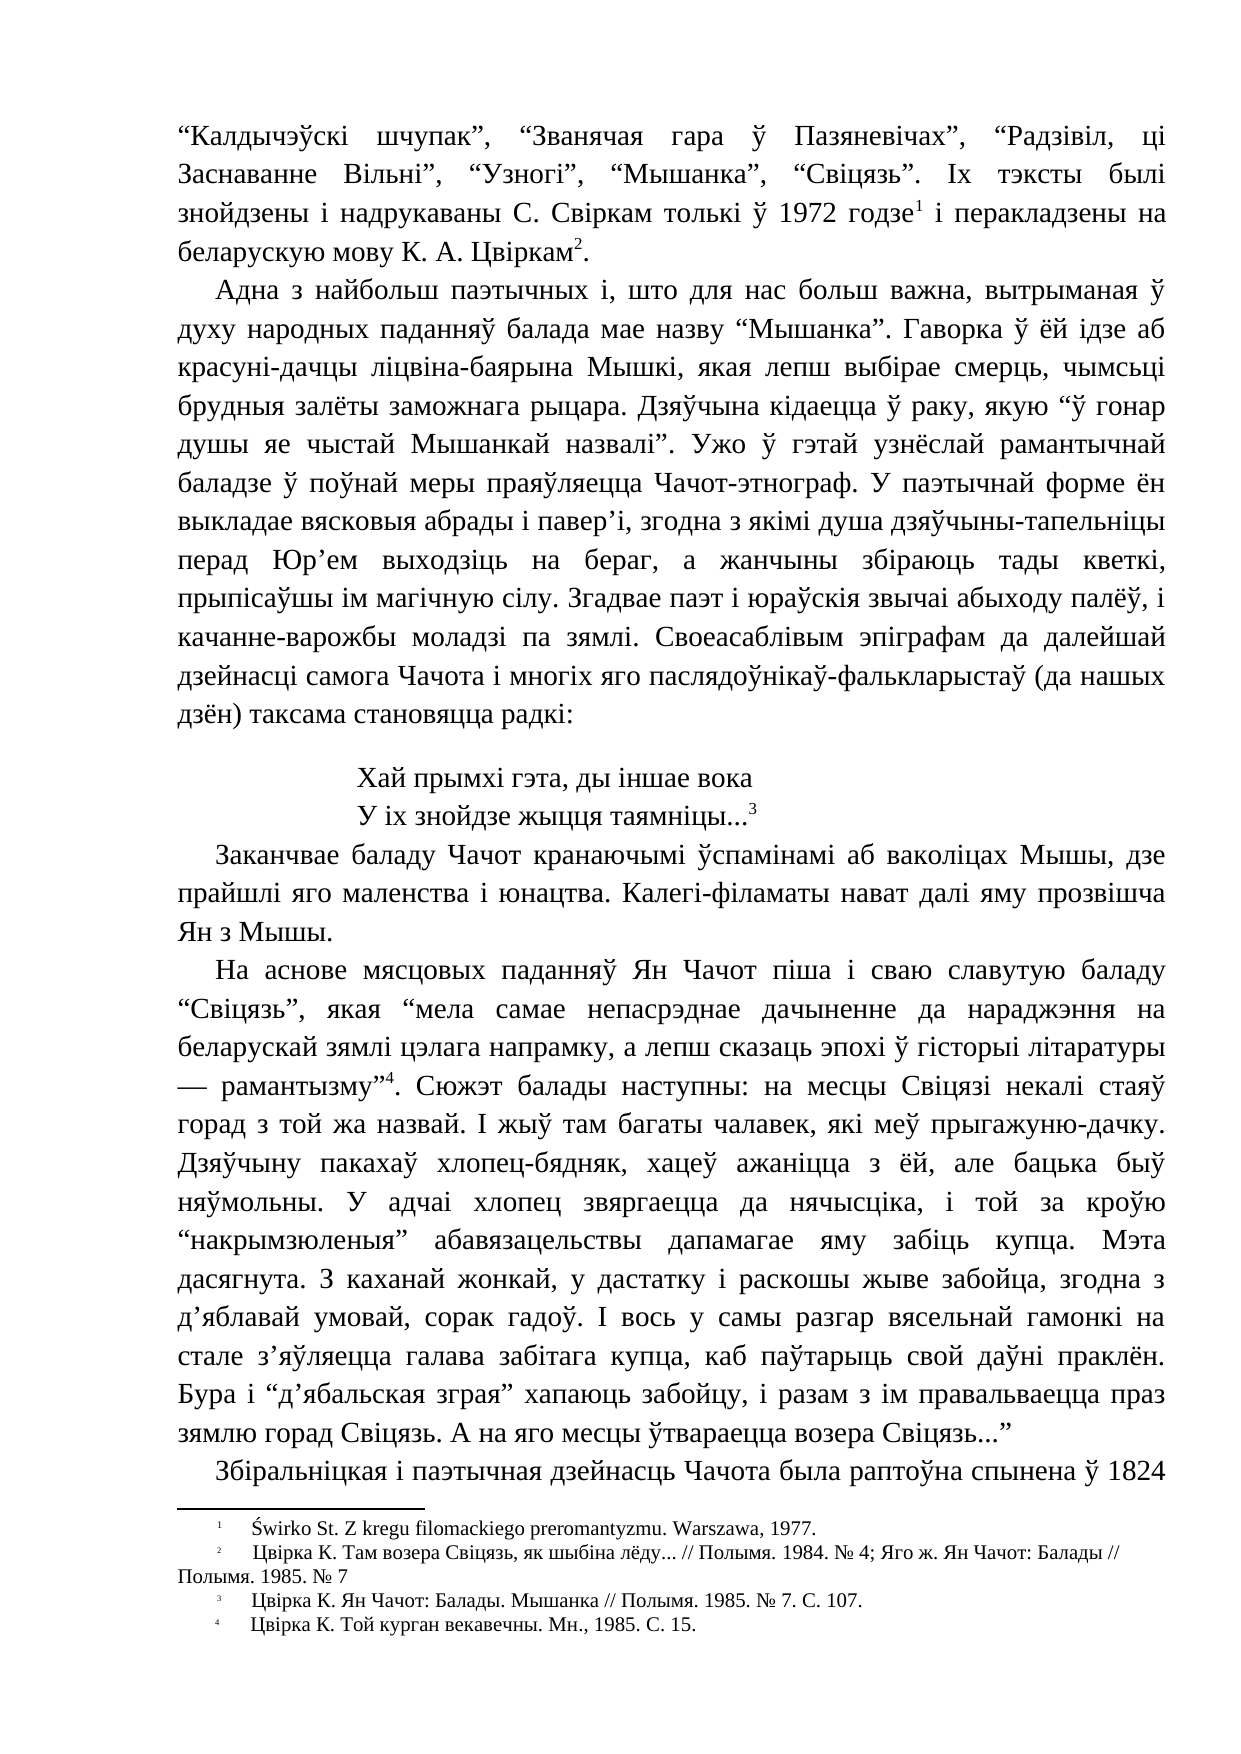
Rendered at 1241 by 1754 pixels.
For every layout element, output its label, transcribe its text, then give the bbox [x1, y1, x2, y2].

text На аснове мясцовых паданняў Ян Чачот піша і сваю славутую баладу “Свіцязь”, якая “мела самае непасрэднае дачыненне да нараджэння на беларускай зямлі цэлага напрамку, а лепш сказаць эпохі ў гісторыі літаратуры — рамантызму”. Сюжэт балады наступны: на месцы Свіцязі некалі стаяў горад з той жа назвай. I жыў там багаты чалавек, які меў прыгажуню-дачку. Дзяўчыну пакахаў хлопец-бядняк, хацеў ажаніцца з ёй, але бацька быў няўмольны. У адчаі хлопец звяргаецца да нячысціка, і той за кроўю “накрымзюленыя” абавязацельствы дапамагае яму забіць купца. Мэта дасягнута. З каханай жонкай, у дастатку і раскошы жыве забойца, згодна з д’яблавай умовай, сорак гадоў. I вось у самы разгар вясельнай гамонкі на стале з’яўляецца галава забітага купца, каб паўтарыць свой даўні праклён. Бура і “д’ябальская зграя” хапаюць забойцу, і разам з ім правальваецца праз зямлю горад Свіцязь. А на яго месцы ўтвараецца возера Свіцязь...” [177, 952, 1167, 1448]
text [177, 1453, 1167, 1487]
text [177, 118, 1167, 267]
text Адна з найбольш паэтычных і, што для нас больш важна, вытрыманая ў духу народных паданняў балада мае назву “Мышанка”. Гаворка ў ёй ідзе аб красуні-дачцы ліцвіна-баярына Мышкі, якая лепш выбірае смерць, чымсьці брудныя залёты заможнага рыцара. Дзяўчына кідаецца ў раку, якую “ў гонар душы яе чыстай Мышанкай назвалі”. Ужо ў гэтай узнёслай рамантычнай баладзе ў поўнай меры праяўляецца Чачот-этнограф. У паэтычнай форме ён выкладае вясковыя абрады і павер’і, згодна з якімі душа дзяўчыны-тапельніцы перад Юр’ем выходзіць на бераг, а жанчыны збіраюць тады кветкі, прыпісаўшы ім магічную сілу. Згадвае паэт і юраўскія звычаі абыходу палёў, і качанне-варожбы моладзі па зямлі. Своеасаблівым эпіграфам да далейшай дзейнасці самога Чачота і многіх яго паслядоўнікаў-фалькларыстаў (да нашых дзён) таксама становяцца радкі: [177, 272, 1167, 730]
text Хай прымхі гэта, ды іншае вока [356, 760, 994, 793]
text У іх знойдзе жыцця таямніцы... [356, 798, 994, 832]
text Заканчвае баладу Чачот кранаючымі ўспамінамі аб ваколіцах Мышы, дзе прайшлі яго маленства і юнацтва. Калегі-філаматы нават далі яму прозвішча Ян з Мышы. [177, 837, 1167, 947]
